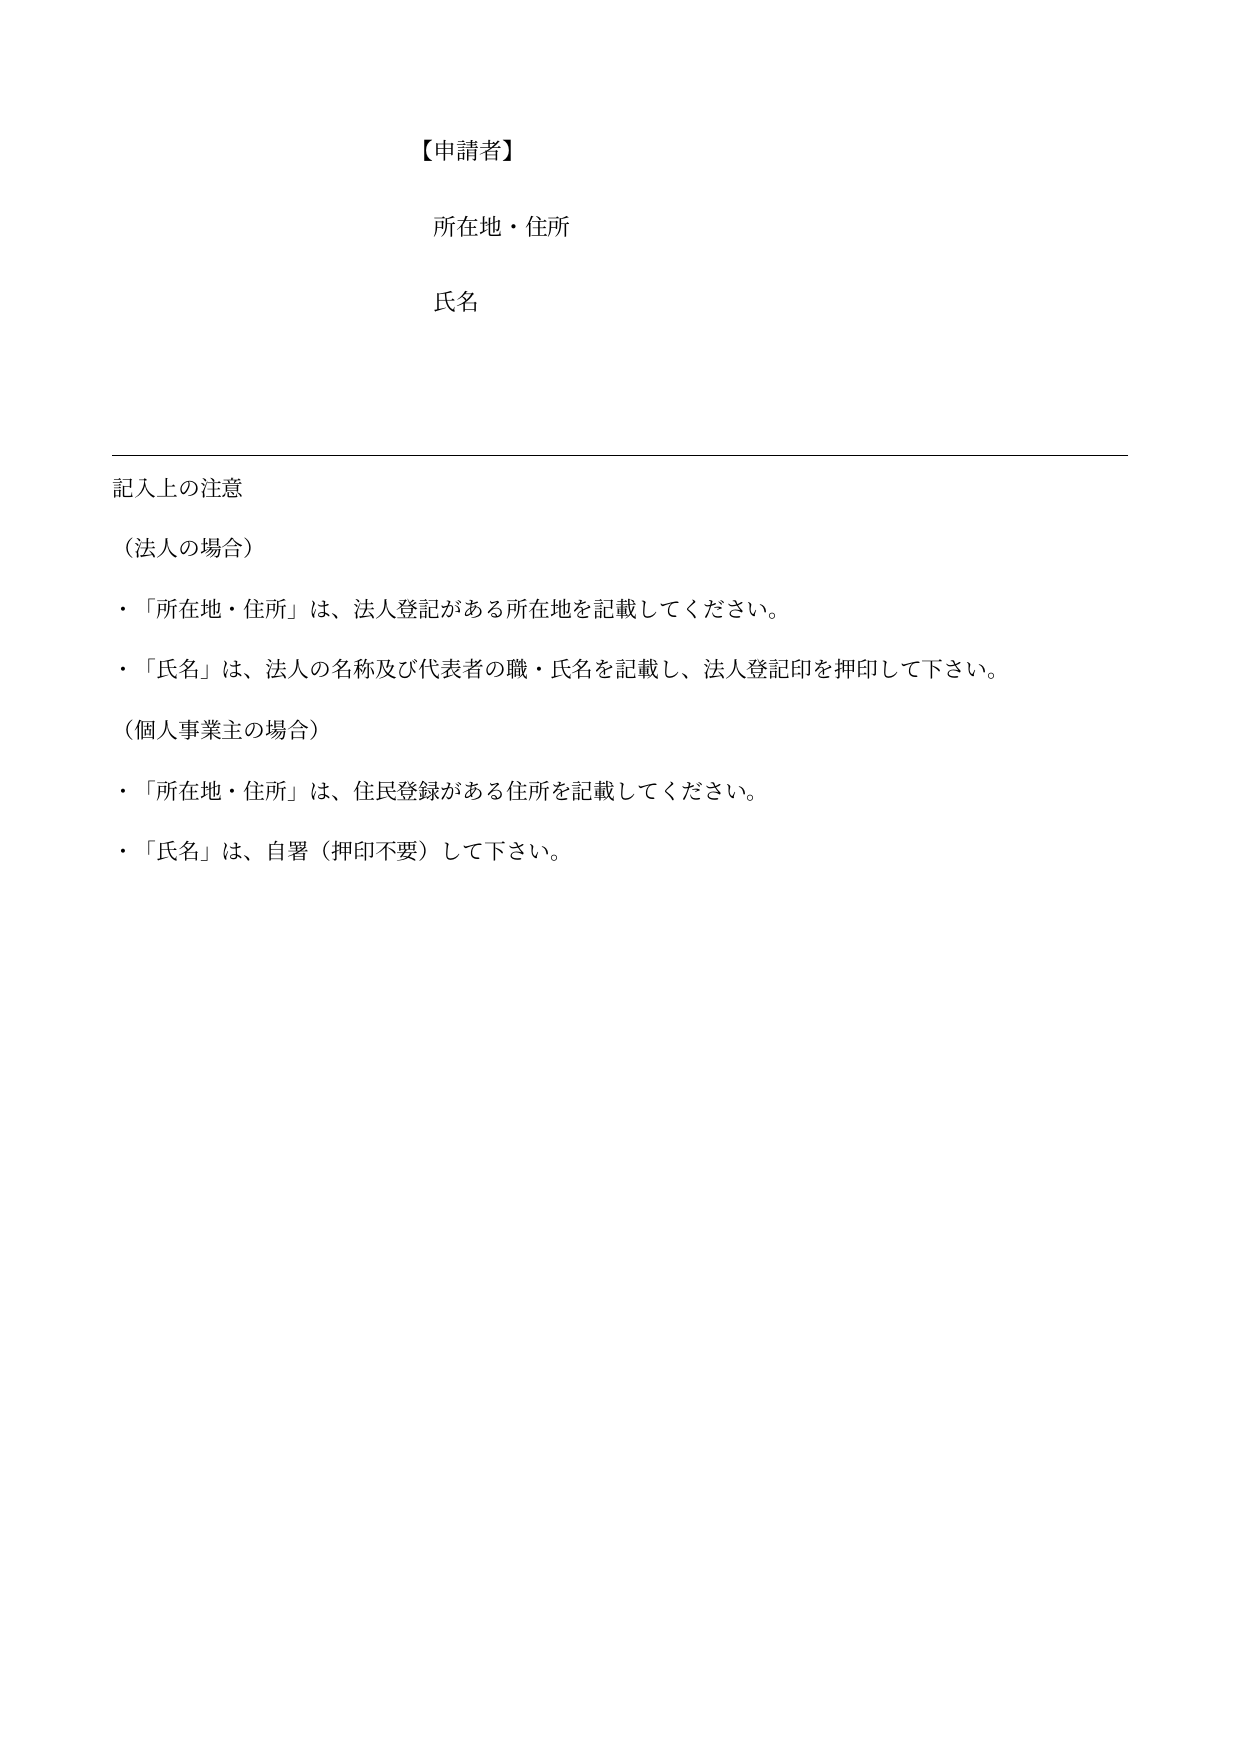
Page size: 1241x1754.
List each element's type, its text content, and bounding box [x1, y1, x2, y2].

text ・「所在地・住所」は、法人登記がある所在地を記載してください。 [112, 577, 1128, 638]
text ・「所在地・住所」は、住民登録がある住所を記載してください。 [112, 759, 1128, 820]
text 所在地・住所 [112, 195, 1128, 256]
text 記入上の注意 [112, 456, 1128, 517]
text ・「氏名」は、自署（押印不要）して下さい。 [112, 820, 1128, 881]
text （個人事業主の場合） [112, 699, 1128, 759]
text （法人の場合） [112, 517, 1128, 577]
text ・「氏名」は、法人の名称及び代表者の職・氏名を記載し、法人登記印を押印して下さい。 [112, 638, 1128, 699]
text 氏名 [112, 271, 1128, 331]
text 【申請者】 [112, 119, 1128, 180]
